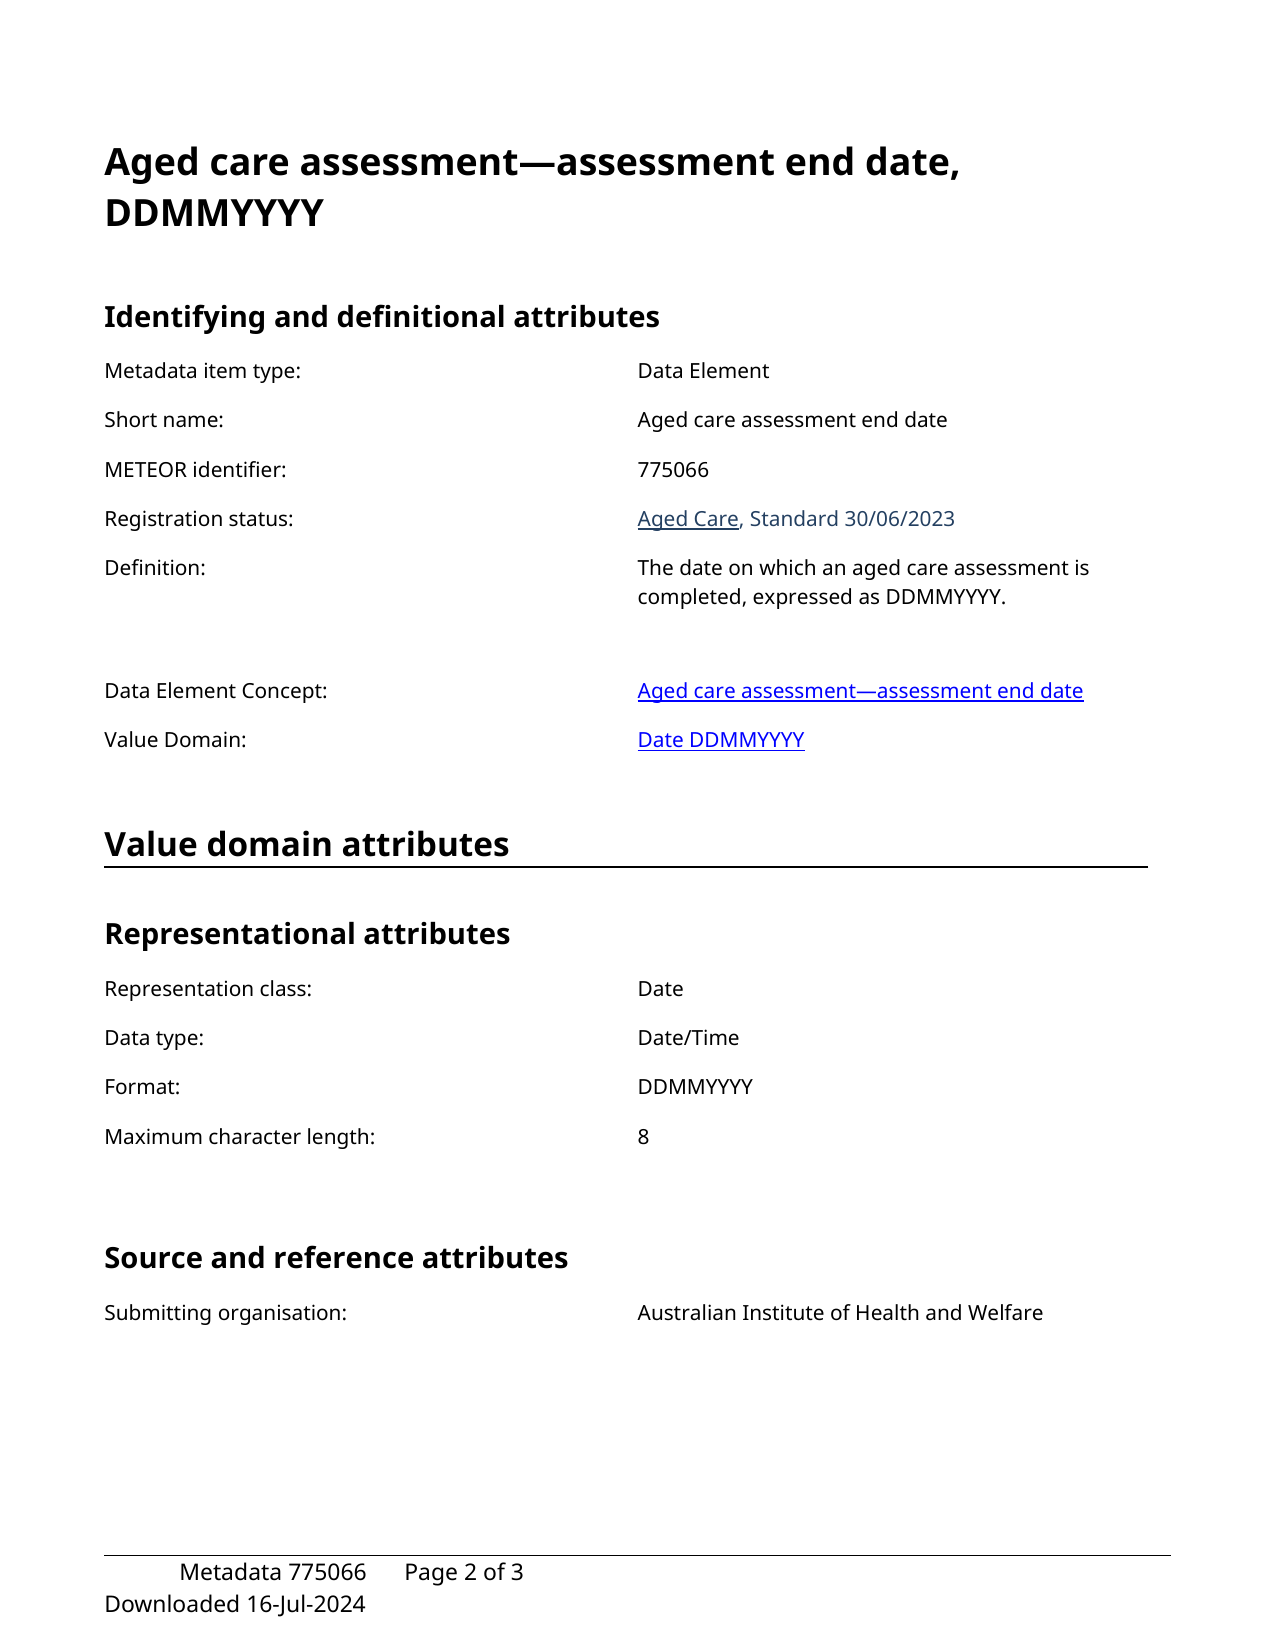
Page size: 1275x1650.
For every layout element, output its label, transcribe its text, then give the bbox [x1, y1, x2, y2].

table_header Identifying and definitional attributes [93, 250, 1159, 346]
table_cell Format: [93, 1062, 626, 1111]
table_cell 8 [626, 1111, 1159, 1161]
table_cell Date/Time [626, 1013, 1159, 1062]
table_cell Metadata item type: [93, 346, 626, 395]
table_cell Registration status: [93, 494, 626, 543]
table_cell Data Element [626, 346, 1159, 395]
table_cell DDMMYYYY [626, 1062, 1159, 1111]
table_cell 775066 [626, 445, 1159, 494]
table_cell Aged care assessment—assessment end date [626, 666, 1159, 715]
table_cell Definition: [93, 543, 626, 666]
table_cell METEOR identifier: [93, 445, 626, 494]
table_cell Submitting organisation: [93, 1288, 626, 1368]
table_cell Date DDMMYYYY [626, 715, 1159, 764]
table_cell Date [626, 964, 1159, 1013]
table_cell Maximum character length: [93, 1111, 626, 1161]
table_cell Aged care assessment end date [626, 395, 1159, 444]
table_cell Value Domain: [93, 715, 626, 764]
table_cell Representation class: [93, 964, 626, 1013]
table_header Value domain attributes [93, 796, 1159, 868]
table_cell Australian Institute of Health and Welfare [626, 1288, 1159, 1368]
table_cell Data type: [93, 1013, 626, 1062]
subtitle Aged care assessment—assessment end date, DDMMYYYY [104, 135, 1171, 237]
table_cell Short name: [93, 395, 626, 444]
table_cell The date on which an aged care assessment is completed, expressed as DDMMYYYY. [626, 543, 1159, 666]
table_header Source and reference attributes [93, 1192, 1159, 1288]
table_cell Aged Care, Standard 30/06/2023 [626, 494, 1159, 543]
table_cell Data Element Concept: [93, 666, 626, 715]
table_cell Representational attributes [93, 868, 1159, 963]
